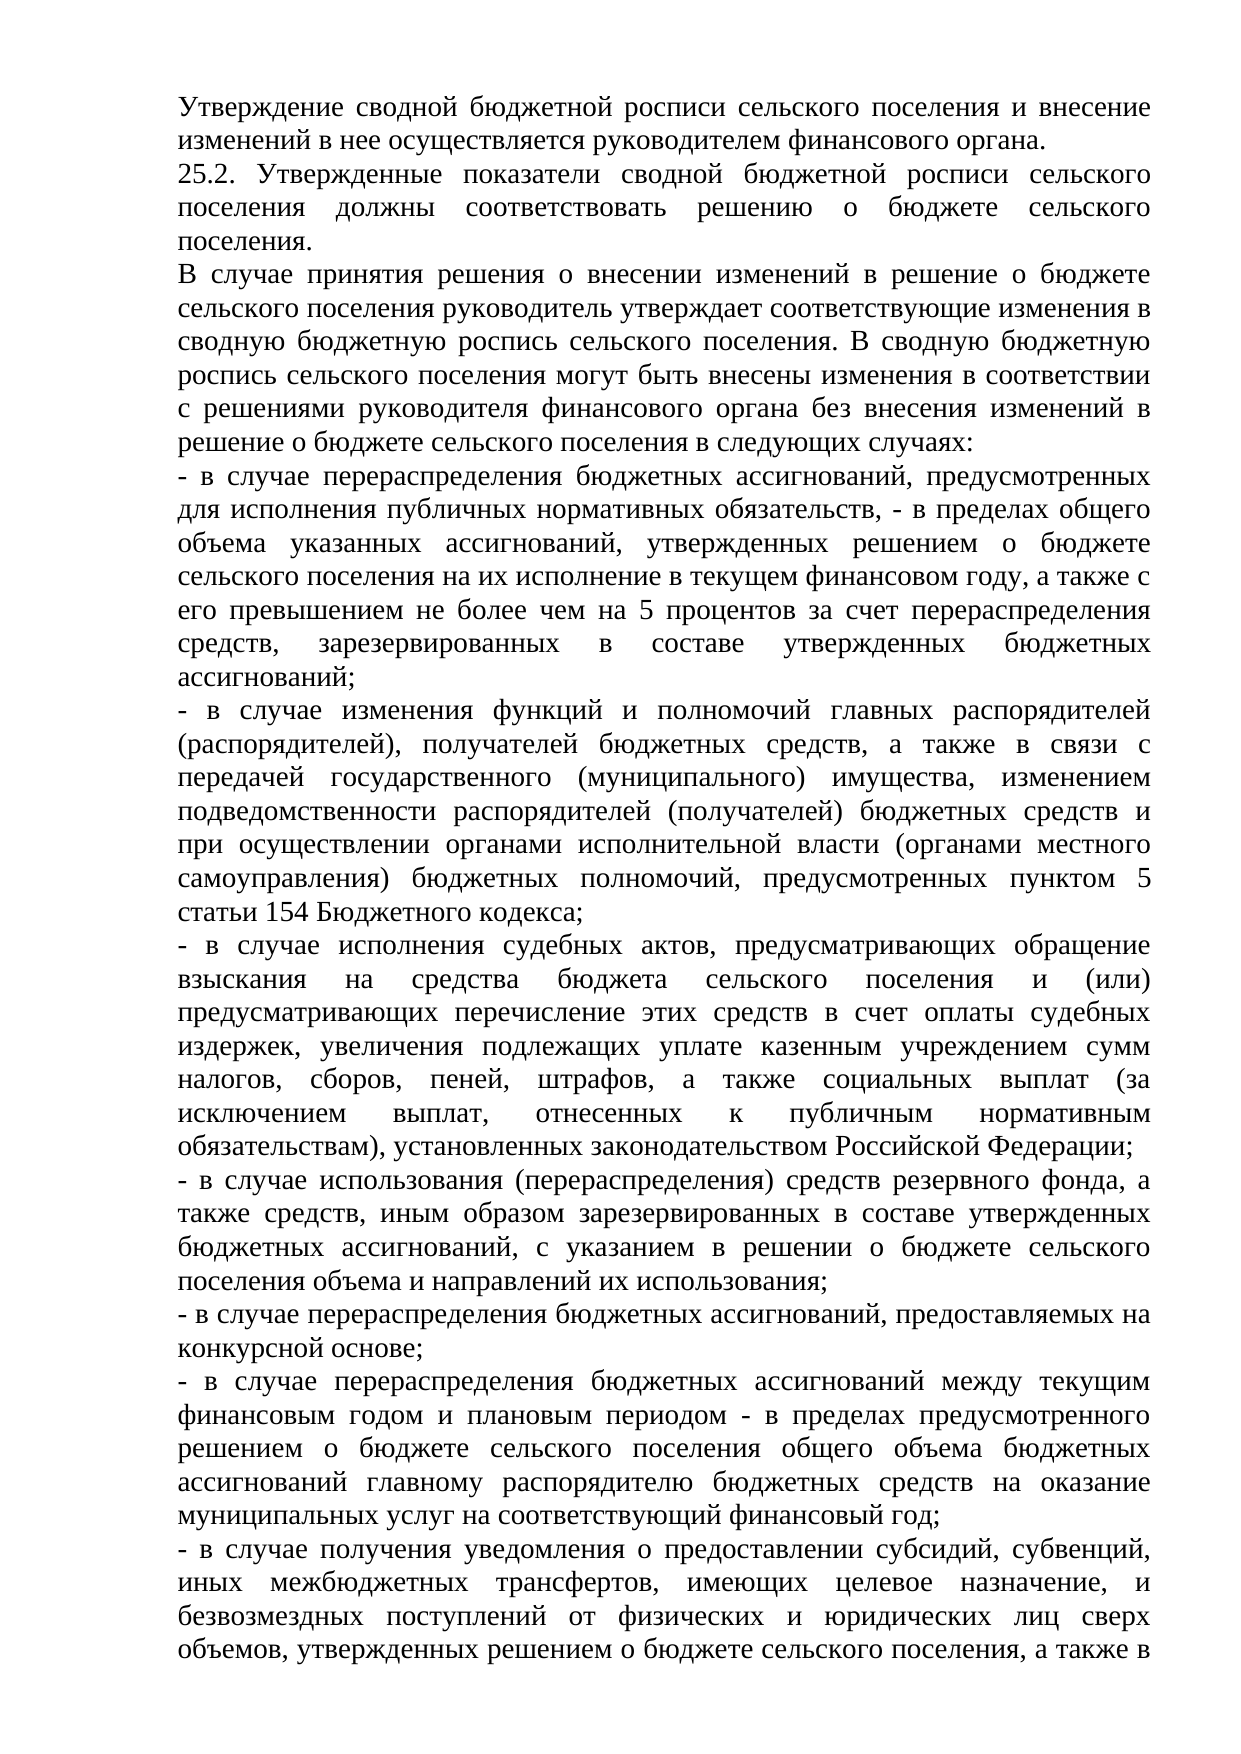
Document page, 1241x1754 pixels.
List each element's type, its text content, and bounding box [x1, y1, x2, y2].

text - в случае изменения функций и полномочий главных распорядителей (распорядителей), получателей бюджетных средств, а также в связи с передачей государственного (муниципального) имущества, изменением подведомственности распорядителей (получателей) бюджетных средств и при осуществлении органами исполнительной власти (органами местного самоуправления) бюджетных полномочий, предусмотренных пунктом 5 статьи 154 Бюджетного кодекса; [177, 692, 1152, 927]
text - в случае перераспределения бюджетных ассигнований, предусмотренных для исполнения публичных нормативных обязательств, - в пределах общего объема указанных ассигнований, утвержденных решением о бюджете сельского поселения на их исполнение в текущем финансовом году, а также с его превышением не более чем на 5 процентов за счет перераспределения средств, зарезервированных в составе утвержденных бюджетных ассигнований; [177, 458, 1152, 692]
text В случае принятия решения о внесении изменений в решение о бюджете сельского поселения руководитель утверждает соответствующие изменения в сводную бюджетную роспись сельского поселения. В сводную бюджетную роспись сельского поселения могут быть внесены изменения в соответствии с решениями руководителя финансового органа без внесения изменений в решение о бюджете сельского поселения в следующих случаях: [177, 256, 1152, 458]
text - в случае перераспределения бюджетных ассигнований между текущим финансовым годом и плановым периодом - в пределах предусмотренного решением о бюджете сельского поселения общего объема бюджетных ассигнований главному распорядителю бюджетных средств на оказание муниципальных услуг на соответствующий финансовый год; [177, 1363, 1152, 1531]
text 25.2. Утвержденные показатели сводной бюджетной росписи сельского поселения должны соответствовать решению о бюджете сельского поселения. [177, 156, 1152, 256]
text - в случае исполнения судебных актов, предусматривающих обращение взыскания на средства бюджета сельского поселения и (или) предусматривающих перечисление этих средств в счет оплаты судебных издержек, увеличения подлежащих уплате казенным учреждением сумм налогов, сборов, пеней, штрафов, а также социальных выплат (за исключением выплат, отнесенных к публичным нормативным обязательствам), установленных законодательством Российской Федерации; [177, 927, 1152, 1162]
text - в случае перераспределения бюджетных ассигнований, предоставляемых на конкурсной основе; [177, 1296, 1152, 1363]
text Утверждение сводной бюджетной росписи сельского поселения и внесение изменений в нее осуществляется руководителем финансового органа. [177, 89, 1152, 156]
text - в случае использования (перераспределения) средств резервного фонда, а также средств, иным образом зарезервированных в составе утвержденных бюджетных ассигнований, с указанием в решении о бюджете сельского поселения объема и направлений их использования; [177, 1162, 1152, 1296]
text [177, 1531, 1152, 1665]
